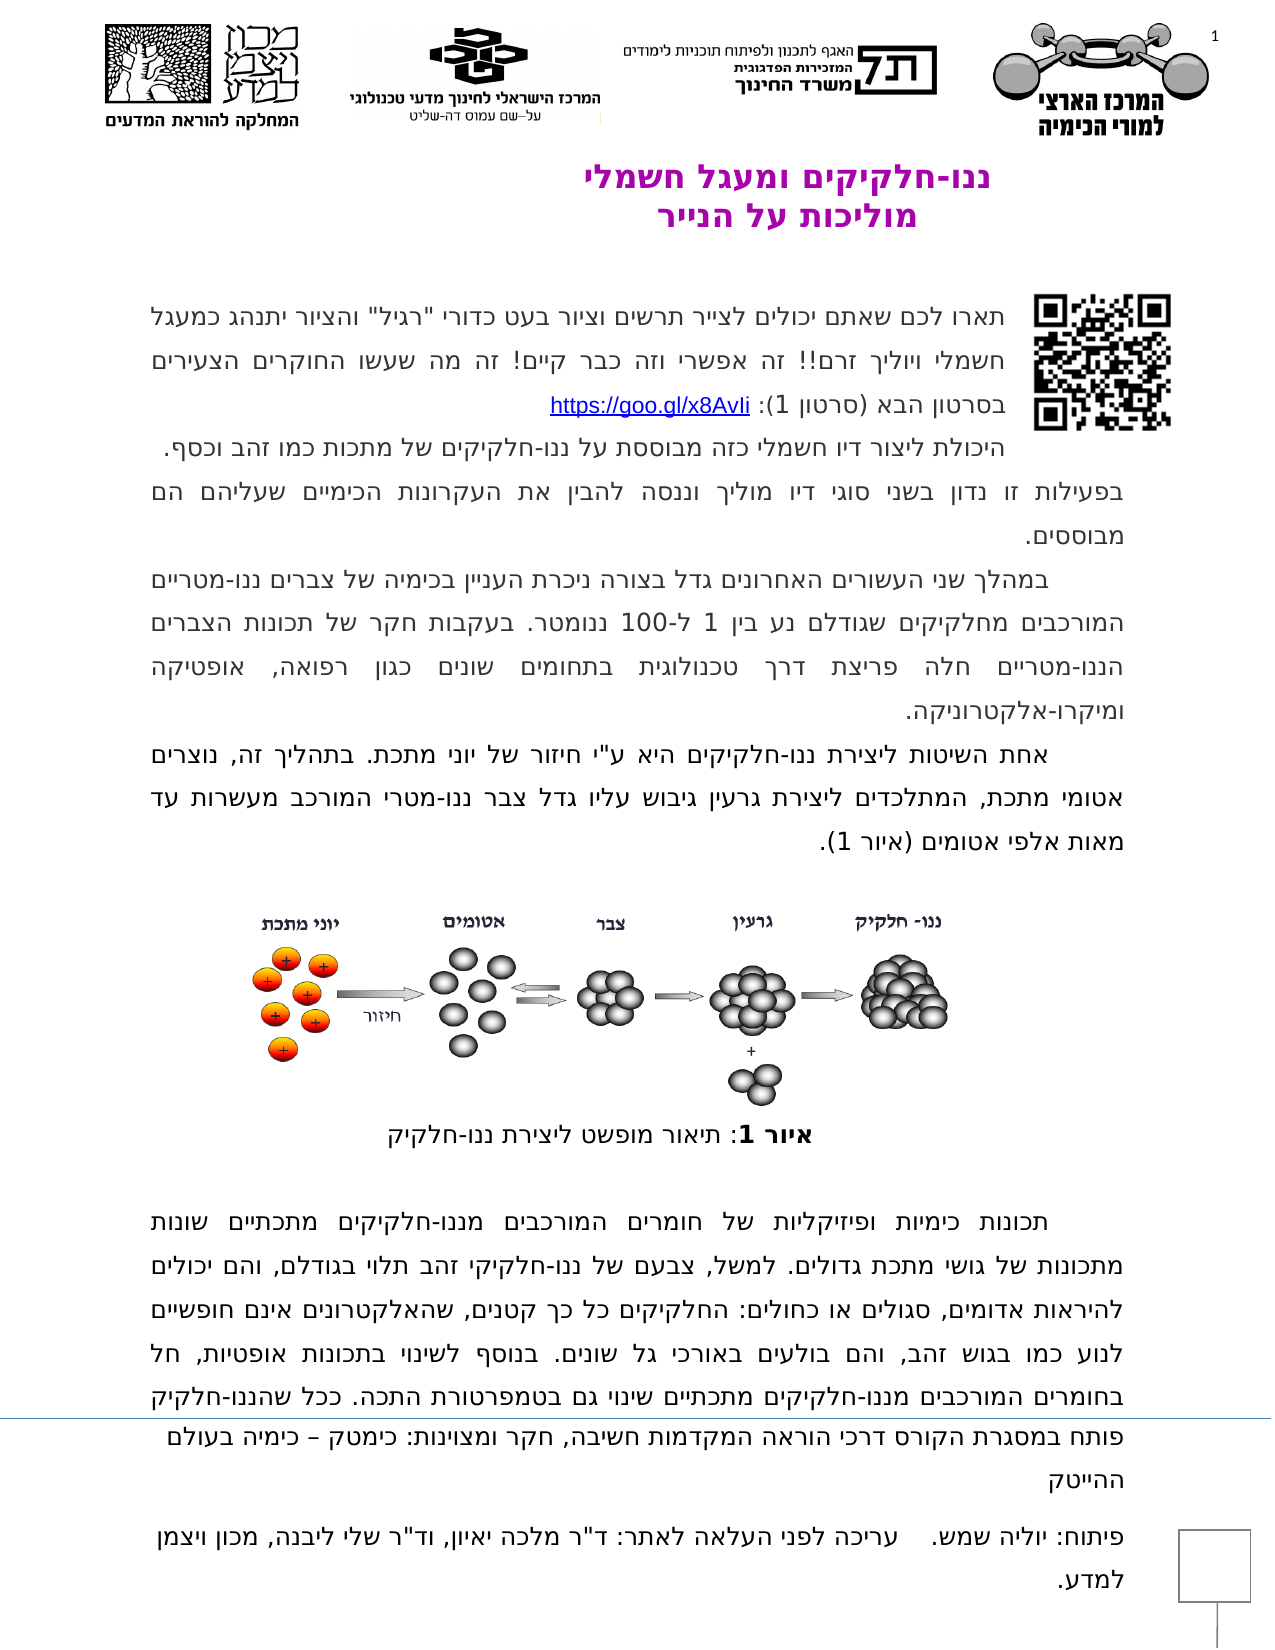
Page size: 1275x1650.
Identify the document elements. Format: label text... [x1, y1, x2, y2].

picture [250, 914, 950, 1107]
text אחת השיטות ליצירת ננו-חלקיקים היא ע"י חיזור של יוני מתכת. בתהליך זה, נוצרים אטומי מתכת, המתלכדים ליצירת גרעין גיבוש עליו גדל צבר ננו-מטרי המורכב מעשרות עד מאות אלפי אטומים (איור 1). [150, 740, 1125, 856]
text תארו לכם שאתם יכולים לצייר תרשים וציור בעט כדורי "רגיל" והציור יתנהג כמעגל חשמלי ויוליך זרם!! זה אפשרי וזה כבר קיים! זה מה שעשו החוקרים הצעירים בסרטון הבא (סרטון 1): https://goo.gl/x8AvIi [150, 302, 1025, 419]
picture [993, 23, 1209, 137]
text היכולת ליצור דיו חשמלי כזה מבוססת על ננו-חלקיקים של מתכות כמו זהב וכסף. [150, 433, 1125, 463]
picture [105, 24, 299, 131]
picture [622, 43, 937, 96]
picture [1025, 285, 1179, 439]
text איור 1: תיאור מופשט ליצירת ננו-חלקיק [150, 1121, 1125, 1150]
picture [350, 28, 601, 124]
text בפעילות זו נדון בשני סוגי דיו מוליך וננסה להבין את העקרונות הכימיים שעליהם הם מבוססים. [150, 477, 1125, 550]
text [150, 1208, 1125, 1412]
text במהלך שני העשורים האחרונים גדל בצורה ניכרת העניין בכימיה של צברים ננו-מטריים המורכבים מחלקיקים שגודלם נע בין 1 ל-100 ננומטר. בעקבות חקר של תכונות הצברים הננו-מטריים חלה פריצת דרך טכנולוגית בתחומים שונים כגון רפואה, אופטיקה ומיקרו-אלקטרוניקה. [150, 565, 1125, 725]
